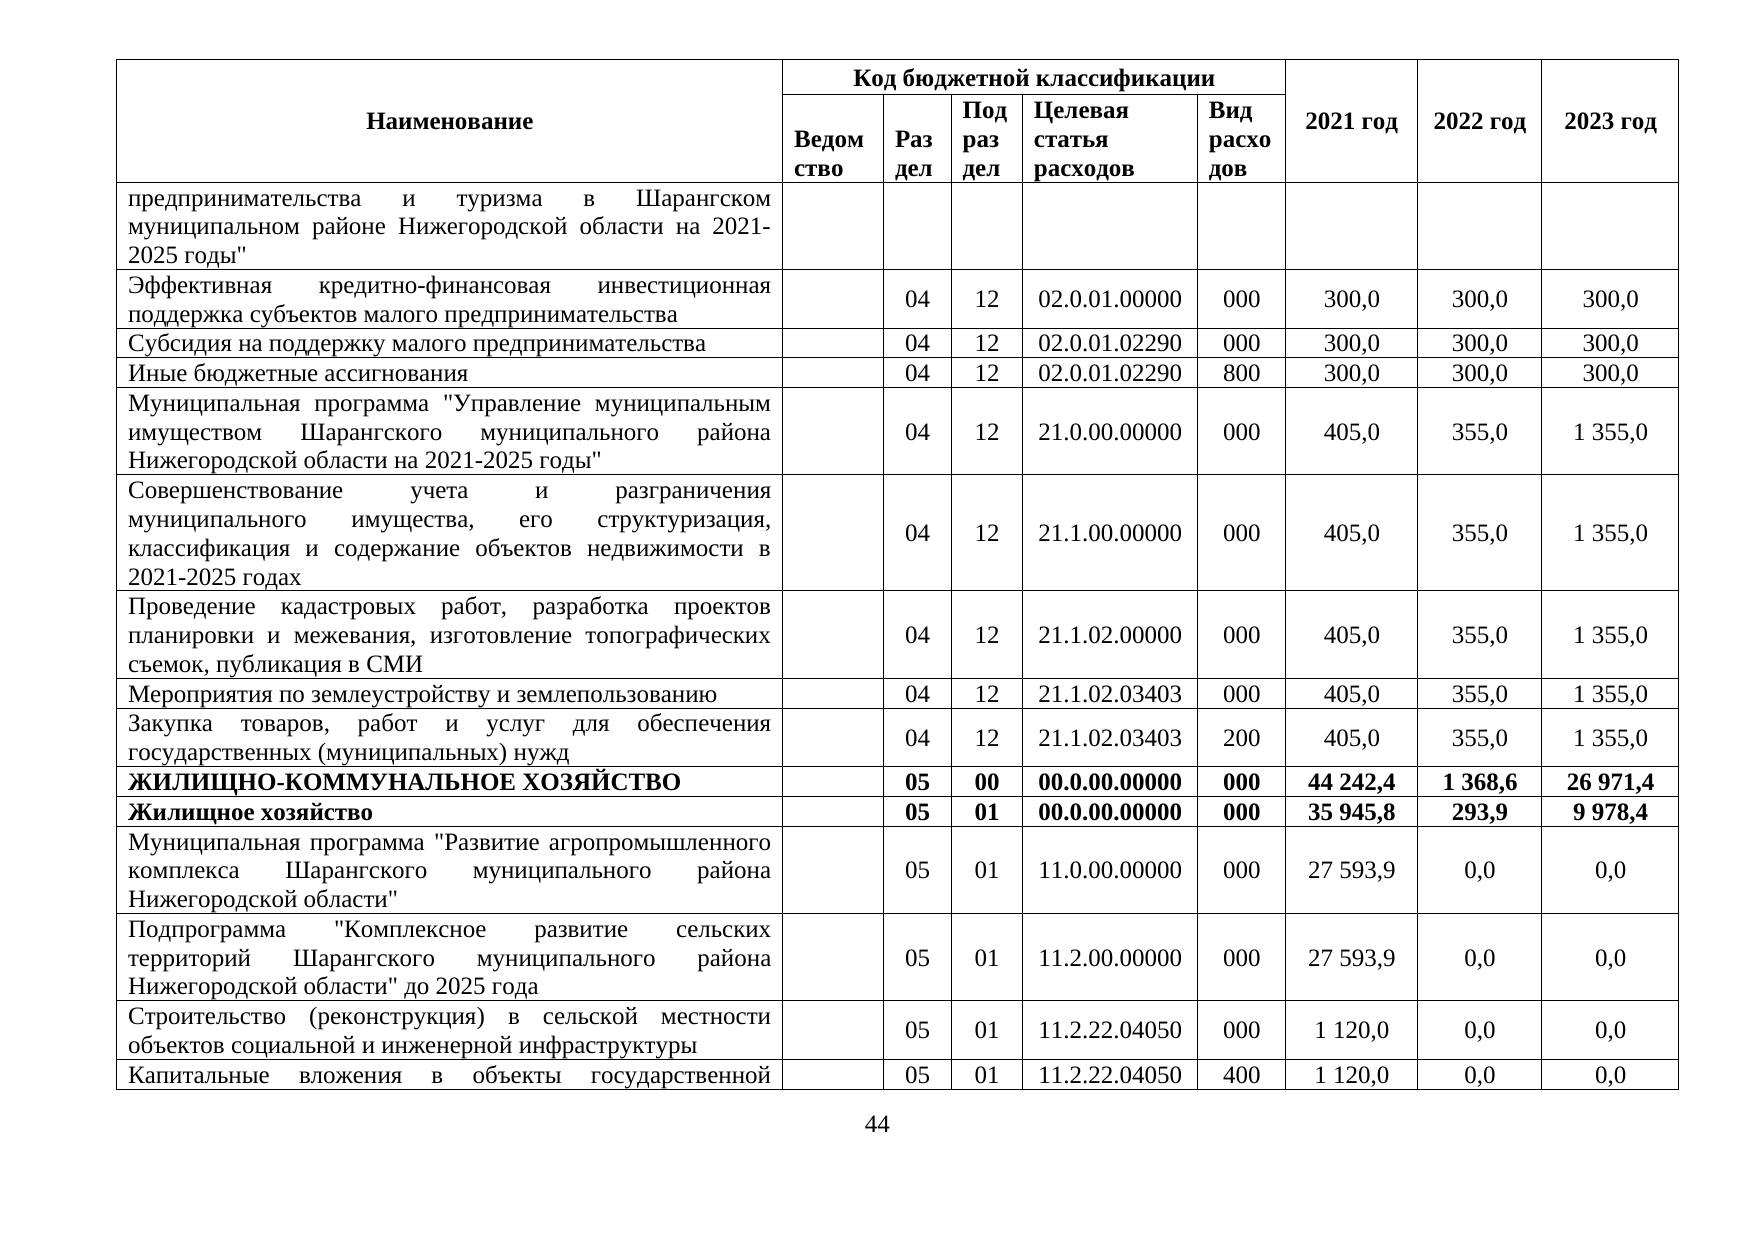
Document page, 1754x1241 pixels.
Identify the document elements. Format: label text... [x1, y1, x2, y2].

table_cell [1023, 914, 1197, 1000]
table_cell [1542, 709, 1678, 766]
table_header 2021 год [1286, 60, 1417, 182]
table_header Наименование [117, 60, 782, 182]
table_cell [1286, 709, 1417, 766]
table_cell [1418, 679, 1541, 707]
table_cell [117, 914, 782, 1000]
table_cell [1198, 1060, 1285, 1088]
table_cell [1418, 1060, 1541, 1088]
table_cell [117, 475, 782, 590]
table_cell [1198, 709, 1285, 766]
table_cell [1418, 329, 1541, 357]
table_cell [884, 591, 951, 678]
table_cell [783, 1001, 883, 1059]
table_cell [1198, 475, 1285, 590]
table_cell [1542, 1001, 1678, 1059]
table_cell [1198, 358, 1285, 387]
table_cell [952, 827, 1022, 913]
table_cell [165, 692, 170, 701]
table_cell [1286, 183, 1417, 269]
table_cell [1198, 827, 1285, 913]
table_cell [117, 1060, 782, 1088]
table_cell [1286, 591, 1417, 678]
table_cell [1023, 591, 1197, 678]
table_header 2023 год [1542, 60, 1678, 182]
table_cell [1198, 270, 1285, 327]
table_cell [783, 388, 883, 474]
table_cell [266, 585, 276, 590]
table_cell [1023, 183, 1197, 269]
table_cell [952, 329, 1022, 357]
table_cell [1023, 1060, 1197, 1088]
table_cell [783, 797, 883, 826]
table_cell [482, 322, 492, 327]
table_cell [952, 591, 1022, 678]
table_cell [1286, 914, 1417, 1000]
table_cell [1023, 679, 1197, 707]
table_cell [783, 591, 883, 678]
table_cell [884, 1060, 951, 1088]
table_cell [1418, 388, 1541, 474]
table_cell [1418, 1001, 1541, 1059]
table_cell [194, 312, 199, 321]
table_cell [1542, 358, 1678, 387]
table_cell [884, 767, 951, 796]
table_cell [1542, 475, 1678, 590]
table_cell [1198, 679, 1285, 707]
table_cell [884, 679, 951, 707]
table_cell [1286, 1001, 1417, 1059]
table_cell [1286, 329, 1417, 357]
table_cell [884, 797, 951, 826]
table_cell Вид расходов [1198, 95, 1285, 182]
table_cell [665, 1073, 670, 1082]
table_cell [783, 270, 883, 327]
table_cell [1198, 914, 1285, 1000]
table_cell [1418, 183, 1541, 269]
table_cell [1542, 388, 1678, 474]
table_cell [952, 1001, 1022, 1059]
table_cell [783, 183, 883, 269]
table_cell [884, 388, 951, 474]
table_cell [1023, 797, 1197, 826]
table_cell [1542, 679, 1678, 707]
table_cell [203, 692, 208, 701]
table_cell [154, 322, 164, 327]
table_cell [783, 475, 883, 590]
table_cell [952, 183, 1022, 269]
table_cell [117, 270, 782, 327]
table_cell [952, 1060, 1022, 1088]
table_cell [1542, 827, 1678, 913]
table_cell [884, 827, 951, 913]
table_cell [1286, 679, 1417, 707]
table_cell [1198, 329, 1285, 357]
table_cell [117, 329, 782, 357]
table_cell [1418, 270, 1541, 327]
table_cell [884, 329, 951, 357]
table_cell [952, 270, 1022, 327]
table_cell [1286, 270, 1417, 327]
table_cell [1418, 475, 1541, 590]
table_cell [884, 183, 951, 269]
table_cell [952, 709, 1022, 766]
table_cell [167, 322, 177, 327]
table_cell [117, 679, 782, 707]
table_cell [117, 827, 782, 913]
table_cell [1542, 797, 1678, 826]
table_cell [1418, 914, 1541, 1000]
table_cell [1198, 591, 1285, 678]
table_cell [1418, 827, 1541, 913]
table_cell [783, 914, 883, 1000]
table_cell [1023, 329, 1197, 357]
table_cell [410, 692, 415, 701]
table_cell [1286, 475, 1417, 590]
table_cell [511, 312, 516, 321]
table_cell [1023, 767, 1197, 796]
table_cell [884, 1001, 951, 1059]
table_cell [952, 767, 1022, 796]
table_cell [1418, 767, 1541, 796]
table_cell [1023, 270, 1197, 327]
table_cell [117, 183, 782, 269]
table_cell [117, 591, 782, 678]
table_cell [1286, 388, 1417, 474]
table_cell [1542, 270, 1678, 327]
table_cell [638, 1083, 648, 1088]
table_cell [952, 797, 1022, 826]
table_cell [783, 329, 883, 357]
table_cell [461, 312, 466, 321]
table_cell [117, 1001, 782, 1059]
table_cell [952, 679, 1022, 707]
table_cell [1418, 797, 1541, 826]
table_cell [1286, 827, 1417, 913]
table_cell Ведомство [783, 95, 883, 182]
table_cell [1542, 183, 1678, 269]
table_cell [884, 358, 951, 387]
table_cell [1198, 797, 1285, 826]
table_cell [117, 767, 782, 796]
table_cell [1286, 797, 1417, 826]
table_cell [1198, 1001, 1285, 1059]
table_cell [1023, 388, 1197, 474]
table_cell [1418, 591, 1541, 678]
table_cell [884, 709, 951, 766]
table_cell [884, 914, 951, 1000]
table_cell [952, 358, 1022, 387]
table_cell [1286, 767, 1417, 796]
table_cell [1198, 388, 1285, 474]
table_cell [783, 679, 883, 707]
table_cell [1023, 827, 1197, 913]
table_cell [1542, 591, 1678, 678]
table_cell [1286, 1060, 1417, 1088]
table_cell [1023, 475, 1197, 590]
table_cell Раз дел [884, 95, 951, 182]
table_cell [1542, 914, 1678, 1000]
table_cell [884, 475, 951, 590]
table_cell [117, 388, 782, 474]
table_header Код бюджетной классификации [783, 60, 1285, 94]
table_cell Под раз дел [952, 95, 1022, 182]
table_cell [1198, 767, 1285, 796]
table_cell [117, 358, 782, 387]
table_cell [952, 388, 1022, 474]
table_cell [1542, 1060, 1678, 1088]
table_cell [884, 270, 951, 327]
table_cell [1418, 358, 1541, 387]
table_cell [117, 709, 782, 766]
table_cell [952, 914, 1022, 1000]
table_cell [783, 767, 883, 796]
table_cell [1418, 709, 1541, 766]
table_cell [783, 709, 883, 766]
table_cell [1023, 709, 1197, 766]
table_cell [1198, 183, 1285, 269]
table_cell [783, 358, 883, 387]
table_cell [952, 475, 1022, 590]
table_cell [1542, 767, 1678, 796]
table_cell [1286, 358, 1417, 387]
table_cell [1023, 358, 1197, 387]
table_cell Целевая статья расходов [1023, 95, 1197, 182]
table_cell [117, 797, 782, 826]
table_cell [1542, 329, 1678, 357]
table_header 2022 год [1418, 60, 1541, 182]
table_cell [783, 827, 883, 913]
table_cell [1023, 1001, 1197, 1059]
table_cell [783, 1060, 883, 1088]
